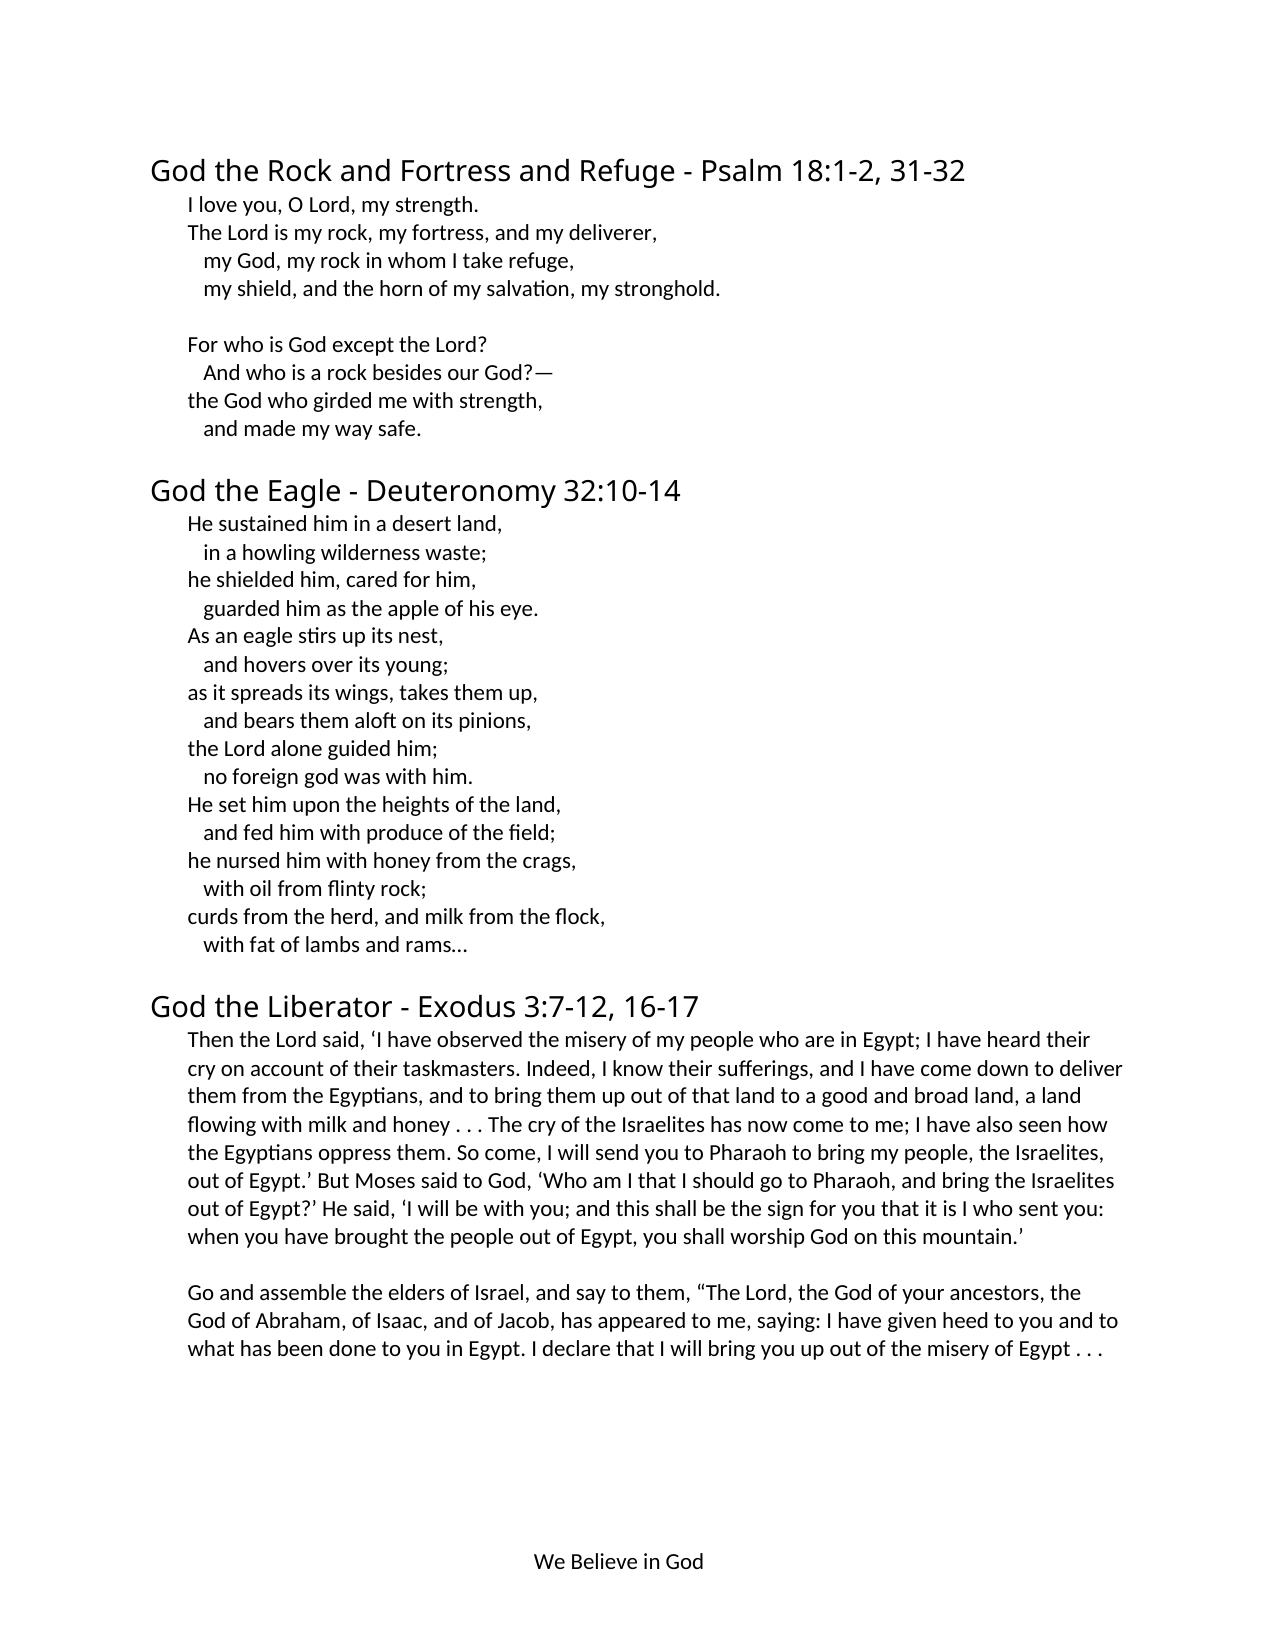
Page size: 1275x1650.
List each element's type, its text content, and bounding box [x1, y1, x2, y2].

text Go and assemble the elders of Israel, and say to them, “The Lord, the God of your ancestors, the God of Abraham, of Isaac, and of Jacob, has appeared to me, saying: I have given heed to you and to what has been done to you in Egypt. I declare that I will bring you up out of the misery of Egypt . . . [187, 1278, 1125, 1362]
subtitle God the Liberator - Exodus 3:7-12, 16-17 [150, 986, 1125, 1026]
subtitle God the Eagle - Deuteronomy 32:10-14 [150, 470, 1125, 509]
text For who is God except the Lord? And who is a rock besides our God?— the God who girded me with strength, and made my way safe. [187, 330, 1125, 442]
subtitle God the Rock and Fortress and Refuge - Psalm 18:1-2, 31-32 [150, 150, 1125, 190]
text Then the Lord said, ‘I have observed the misery of my people who are in Egypt; I have heard their cry on account of their taskmasters. Indeed, I know their sufferings, and I have come down to deliver them from the Egyptians, and to bring them up out of that land to a good and broad land, a land flowing with milk and honey . . . The cry of the Israelites has now come to me; I have also seen how the Egyptians oppress them. So come, I will send you to Pharaoh to bring my people, the Israelites, out of Egypt.’ But Moses said to God, ‘Who am I that I should go to Pharaoh, and bring the Israelites out of Egypt?’ He said, ‘I will be with you; and this shall be the sign for you that it is I who sent you: when you have brought the people out of Egypt, you shall worship God on this mountain.’ [187, 1026, 1125, 1250]
text I love you, O Lord, my strength. The Lord is my rock, my fortress, and my deliverer, my God, my rock in whom I take refuge, my shield, and the horn of my salvation, my stronghold. [187, 190, 1125, 302]
text He sustained him in a desert land, in a howling wilderness waste; he shielded him, cared for him, guarded him as the apple of his eye. As an eagle stirs up its nest, and hovers over its young; as it spreads its wings, takes them up, and bears them aloft on its pinions, the Lord alone guided him; no foreign god was with him. He set him upon the heights of the land, and fed him with produce of the field; he nursed him with honey from the crags, with oil from flinty rock; curds from the herd, and milk from the flock, with fat of lambs and rams… [187, 509, 1125, 958]
